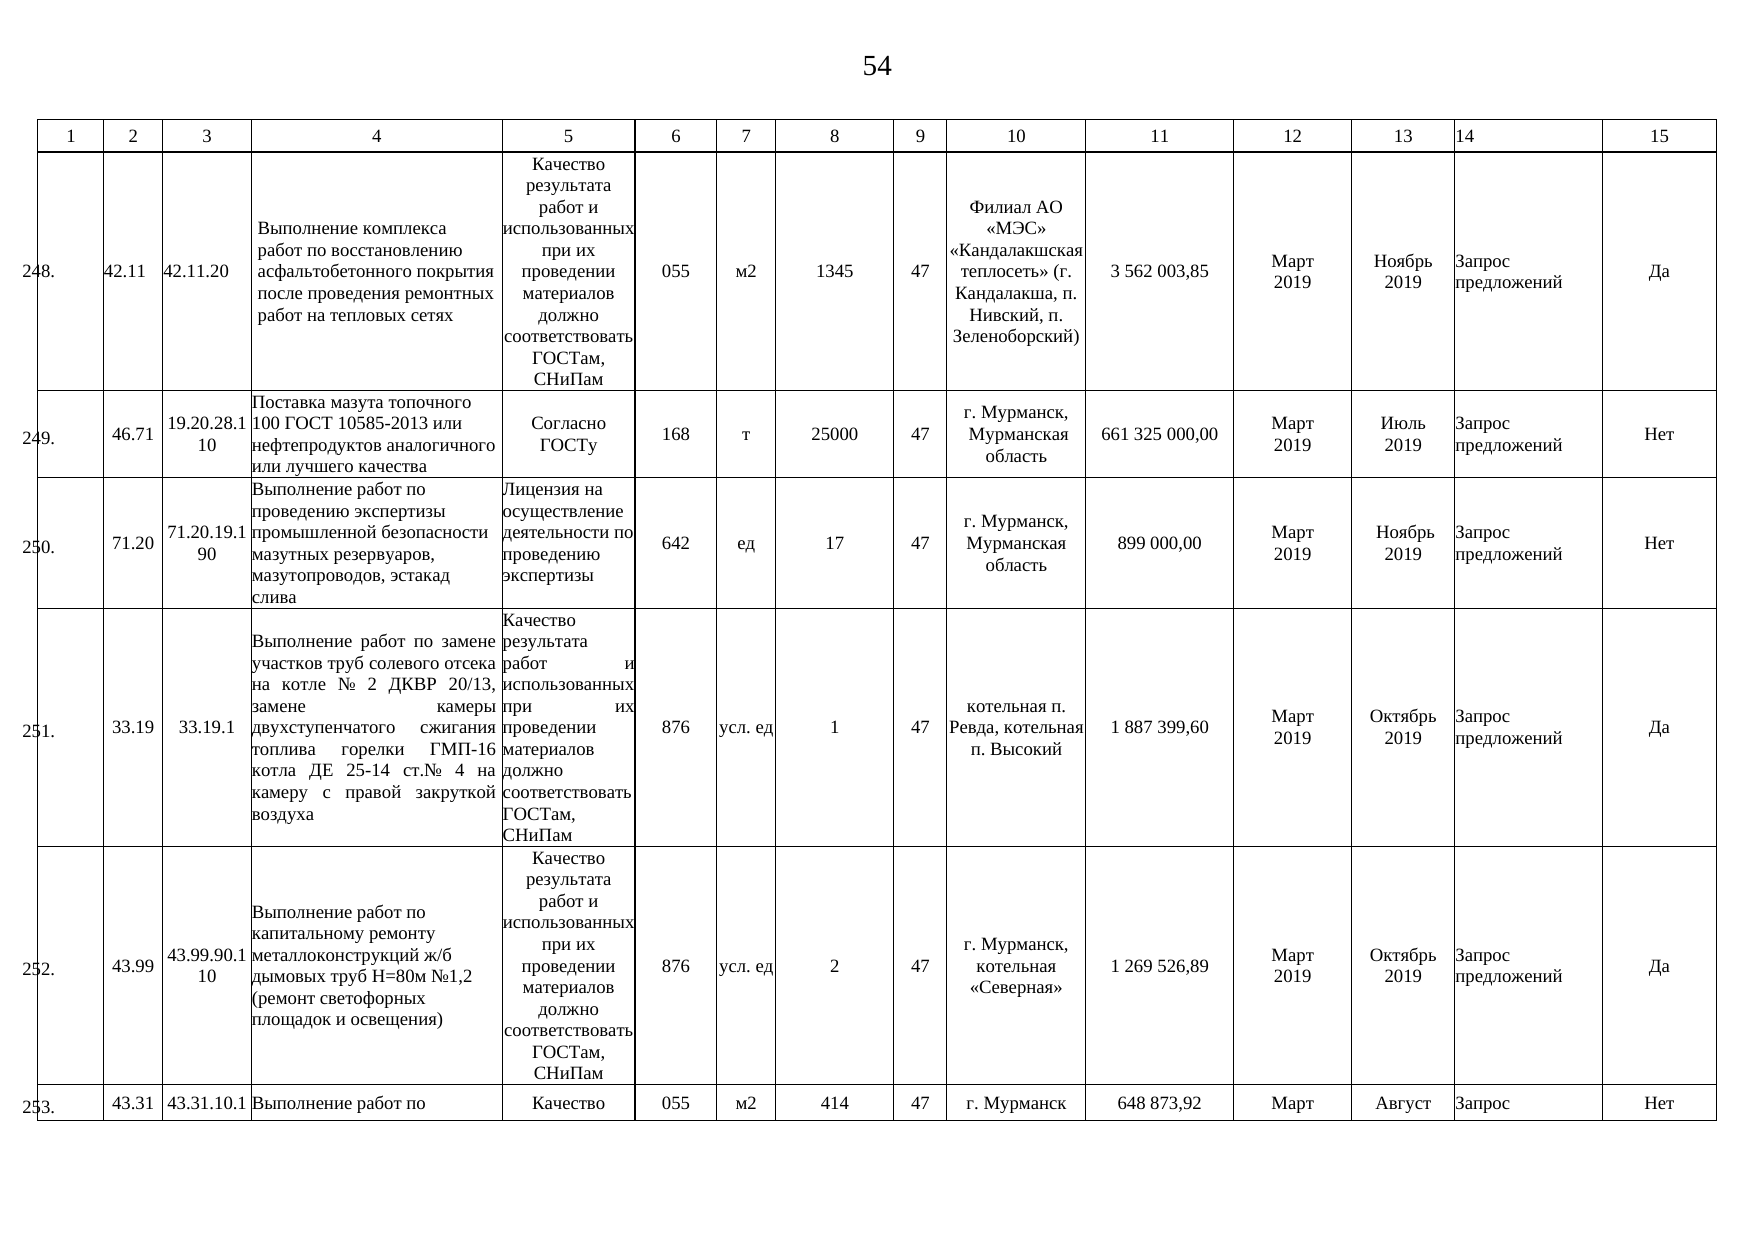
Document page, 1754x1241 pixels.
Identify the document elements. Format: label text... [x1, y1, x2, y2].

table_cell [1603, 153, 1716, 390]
table_header 4 [252, 120, 502, 151]
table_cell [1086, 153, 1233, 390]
table_header 5 [503, 120, 634, 151]
table_header 11 [1086, 120, 1233, 151]
table_header 2 [104, 120, 162, 151]
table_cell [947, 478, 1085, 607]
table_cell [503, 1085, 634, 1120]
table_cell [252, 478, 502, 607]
table_header 12 [1234, 120, 1351, 151]
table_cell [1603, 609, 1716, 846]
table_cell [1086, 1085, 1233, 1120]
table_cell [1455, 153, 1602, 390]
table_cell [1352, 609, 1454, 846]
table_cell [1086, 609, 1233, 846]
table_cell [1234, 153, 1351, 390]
table_header 14 [1455, 120, 1602, 151]
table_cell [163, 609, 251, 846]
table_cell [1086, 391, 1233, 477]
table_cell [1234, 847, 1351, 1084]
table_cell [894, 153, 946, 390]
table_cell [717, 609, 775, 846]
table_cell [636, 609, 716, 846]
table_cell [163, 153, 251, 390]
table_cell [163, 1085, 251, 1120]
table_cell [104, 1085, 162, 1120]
table_header 8 [776, 120, 893, 151]
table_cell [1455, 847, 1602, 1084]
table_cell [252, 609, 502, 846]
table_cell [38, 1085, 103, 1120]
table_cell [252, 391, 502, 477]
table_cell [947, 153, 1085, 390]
table_header 10 [947, 120, 1085, 151]
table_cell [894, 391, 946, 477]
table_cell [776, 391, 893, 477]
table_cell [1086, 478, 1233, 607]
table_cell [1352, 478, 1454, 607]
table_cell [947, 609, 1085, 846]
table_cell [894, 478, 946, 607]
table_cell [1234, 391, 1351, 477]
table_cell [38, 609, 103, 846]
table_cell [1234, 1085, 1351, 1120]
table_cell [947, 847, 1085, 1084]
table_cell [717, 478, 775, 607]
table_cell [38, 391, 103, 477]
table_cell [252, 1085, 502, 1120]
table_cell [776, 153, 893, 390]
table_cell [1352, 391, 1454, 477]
table_header 9 [894, 120, 946, 151]
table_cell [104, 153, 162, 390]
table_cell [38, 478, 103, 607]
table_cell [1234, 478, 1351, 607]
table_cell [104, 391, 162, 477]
table_header 7 [717, 120, 775, 151]
table_header 1 [38, 120, 103, 151]
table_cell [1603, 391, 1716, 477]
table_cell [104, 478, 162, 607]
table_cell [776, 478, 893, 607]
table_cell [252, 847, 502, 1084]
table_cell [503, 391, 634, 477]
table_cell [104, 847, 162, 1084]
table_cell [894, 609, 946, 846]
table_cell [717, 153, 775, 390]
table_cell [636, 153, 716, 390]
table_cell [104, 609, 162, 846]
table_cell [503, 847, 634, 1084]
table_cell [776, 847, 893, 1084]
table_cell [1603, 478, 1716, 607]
table_header 6 [636, 120, 716, 151]
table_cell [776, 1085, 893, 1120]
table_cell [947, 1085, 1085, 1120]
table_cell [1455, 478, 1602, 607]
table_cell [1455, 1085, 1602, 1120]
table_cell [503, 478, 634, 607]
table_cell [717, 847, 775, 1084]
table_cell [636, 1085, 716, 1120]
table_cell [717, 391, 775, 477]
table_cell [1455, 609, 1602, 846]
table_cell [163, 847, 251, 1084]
table_header 15 [1603, 120, 1716, 151]
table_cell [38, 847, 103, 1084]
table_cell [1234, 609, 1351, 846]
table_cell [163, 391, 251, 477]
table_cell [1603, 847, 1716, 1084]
table_header 3 [163, 120, 251, 151]
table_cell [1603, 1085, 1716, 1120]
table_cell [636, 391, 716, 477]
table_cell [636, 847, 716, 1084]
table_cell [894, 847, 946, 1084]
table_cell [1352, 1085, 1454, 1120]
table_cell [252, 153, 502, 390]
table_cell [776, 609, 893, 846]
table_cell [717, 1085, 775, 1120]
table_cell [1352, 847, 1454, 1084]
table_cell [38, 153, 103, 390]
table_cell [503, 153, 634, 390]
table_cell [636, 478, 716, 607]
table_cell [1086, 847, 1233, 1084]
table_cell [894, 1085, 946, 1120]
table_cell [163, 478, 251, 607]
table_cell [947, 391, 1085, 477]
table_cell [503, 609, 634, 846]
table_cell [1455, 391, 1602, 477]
table_header 13 [1352, 120, 1454, 151]
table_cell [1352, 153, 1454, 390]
